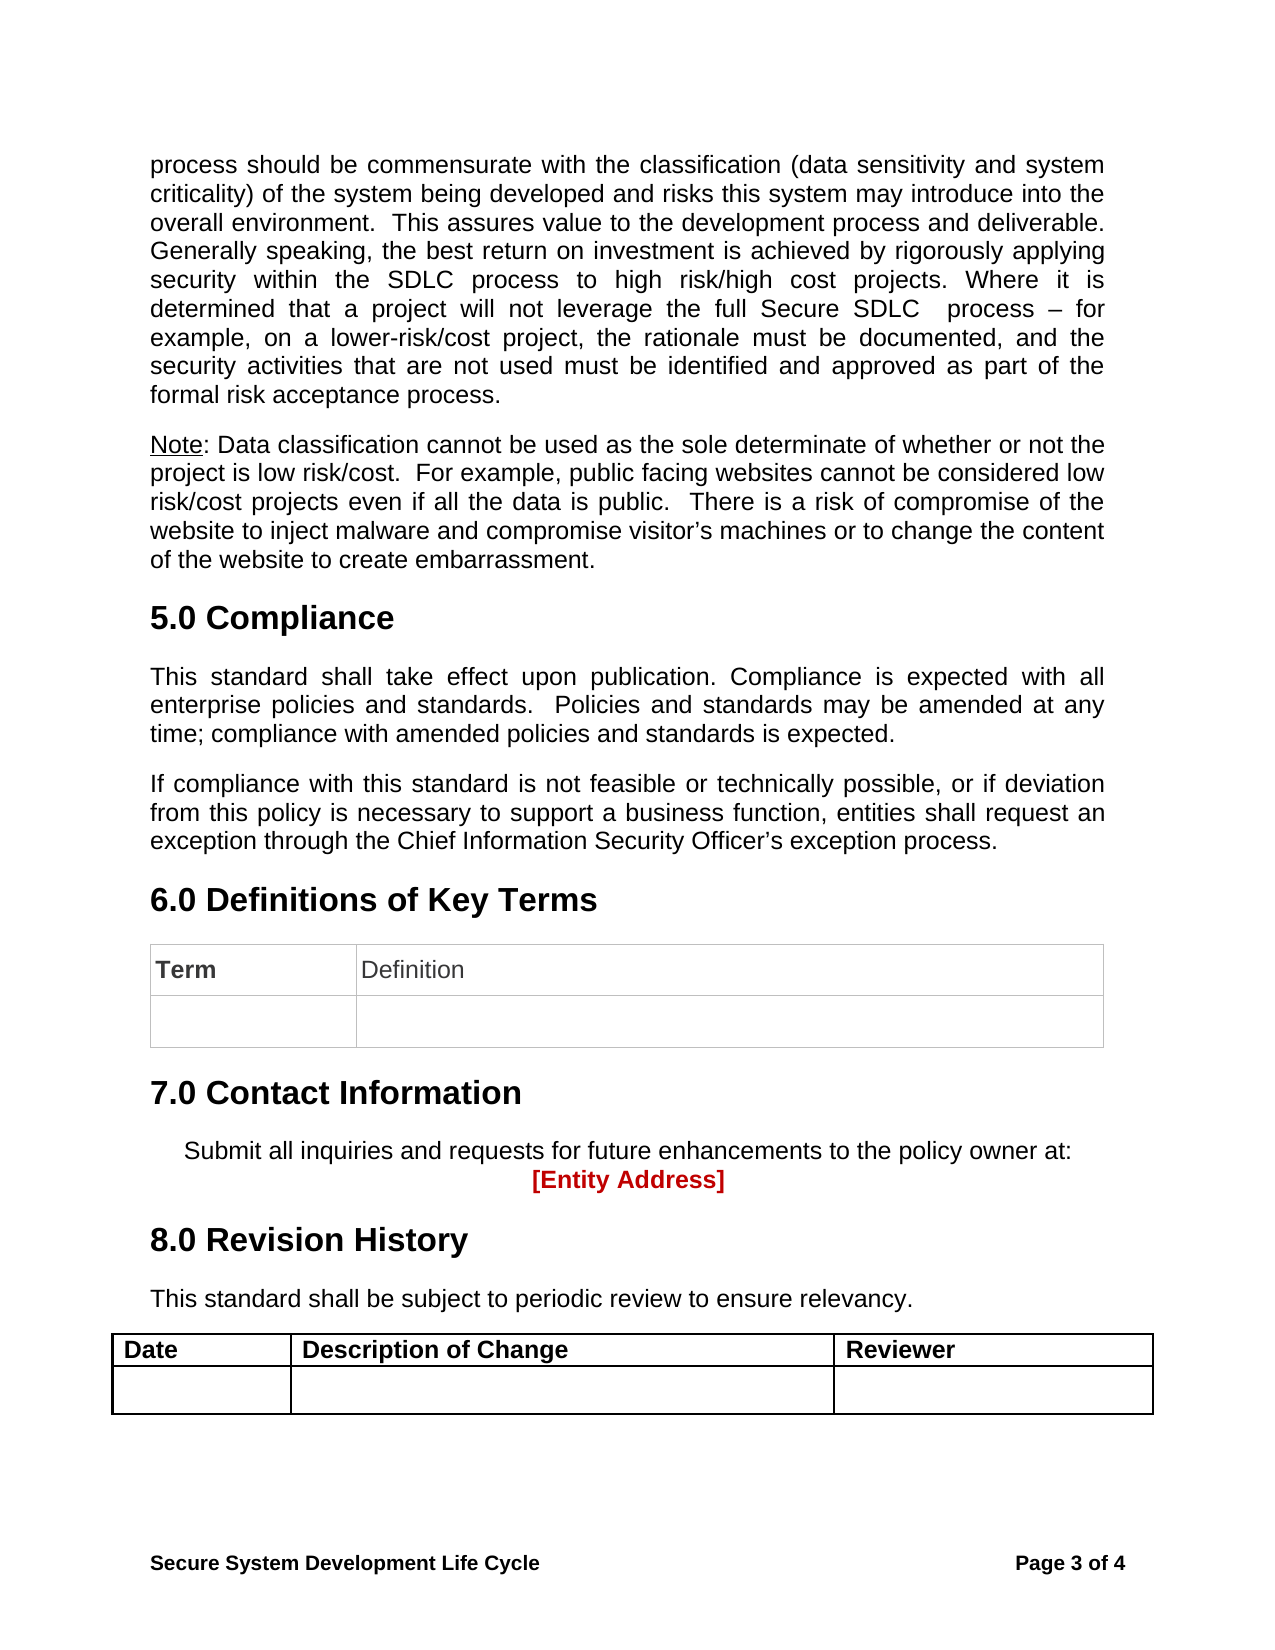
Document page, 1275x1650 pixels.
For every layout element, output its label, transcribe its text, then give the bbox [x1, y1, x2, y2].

table_header Term [151, 945, 356, 995]
table_cell [292, 1367, 833, 1412]
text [150, 150, 1107, 409]
table_header Date [114, 1335, 290, 1365]
table_cell [835, 1367, 1152, 1412]
subtitle 6.0 Definitions of Key Terms [150, 880, 1153, 918]
text This standard shall be subject to periodic review to ensure relevancy. [150, 1284, 1107, 1312]
subtitle 5.0 Compliance [150, 598, 1153, 637]
text If compliance with this standard is not feasible or technically possible, or if deviation from this policy is necessary to support a business function, entities shall request an exception through the Chief Information Security Officer’s exception process. [150, 769, 1107, 855]
text Note: Data classification cannot be used as the sole determinate of whether or not the project is low risk/cost. For example, public facing websites cannot be considered low risk/cost projects even if all the data is public. There is a risk of compromise of the website to inject malware and compromise visitor’s machines or to change the content of the website to create embarrassment. [150, 429, 1107, 573]
text This standard shall take effect upon publication. Compliance is expected with all enterprise policies and standards. Policies and standards may be amended at any time; compliance with amended policies and standards is expected. [150, 662, 1107, 748]
table_header Reviewer [835, 1335, 1152, 1365]
table_cell [114, 1367, 290, 1412]
table_header Definition [357, 945, 1103, 995]
subtitle 7.0 Contact Information [150, 1073, 1153, 1111]
table_cell [151, 996, 356, 1047]
subtitle 8.0 Revision History [150, 1220, 1153, 1259]
text Submit all inquiries and requests for future enhancements to the policy owner at: [150, 1136, 1107, 1165]
text [Entity Address] [150, 1165, 1107, 1194]
table_header Description of Change [292, 1335, 833, 1365]
table_cell [357, 996, 1103, 1047]
